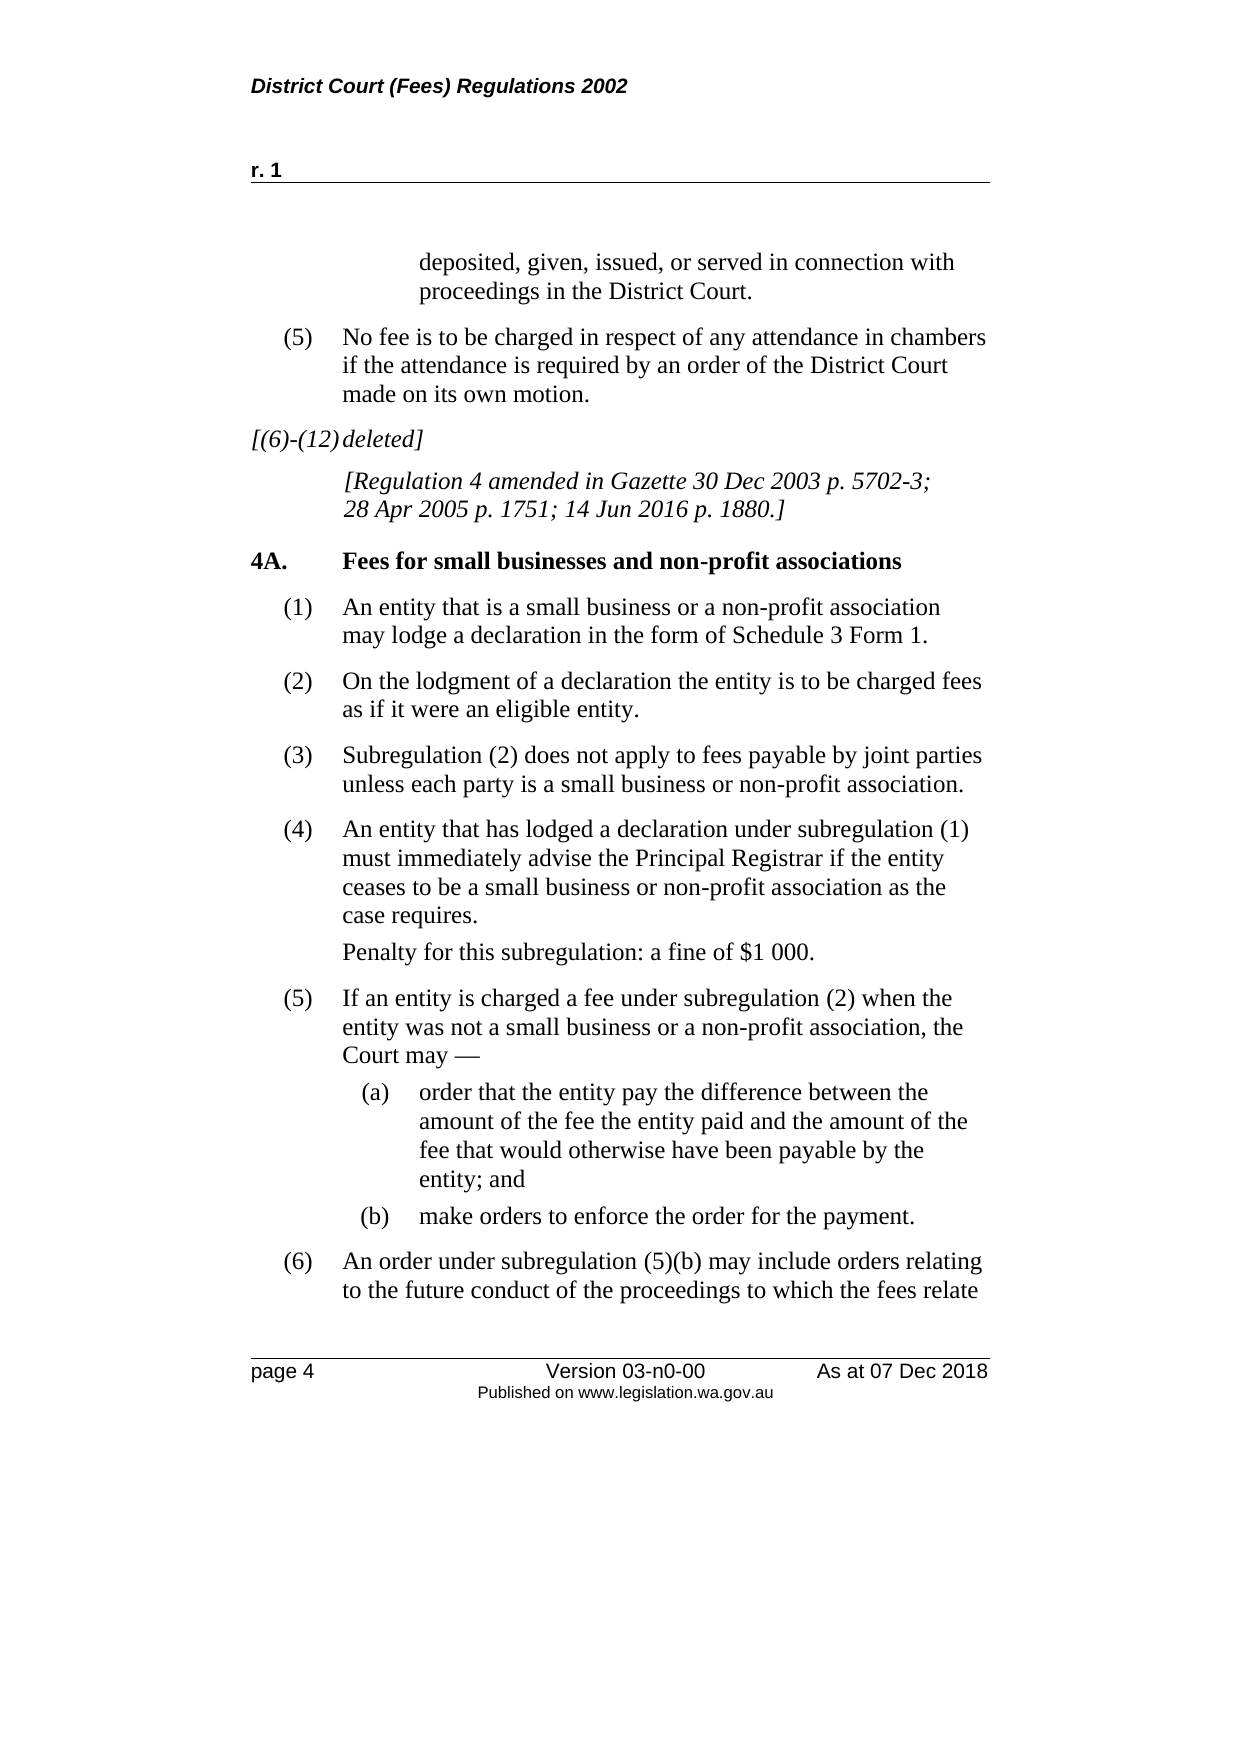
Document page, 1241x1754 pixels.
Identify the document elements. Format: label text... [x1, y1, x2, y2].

text (2) On the lodgment of a declaration the entity is to be charged fees as if it were an eligible entity. [251, 666, 990, 723]
text (b) make orders to enforce the order for the payment. [251, 1201, 990, 1229]
subtitle 4A. Fees for small businesses and non-profit associations [251, 546, 990, 575]
text (5) If an entity is charged a fee under subregulation (2) when the entity was not a small business or a non-profit association, the Court may — [251, 983, 990, 1069]
text [(6)-(12) deleted] [251, 424, 990, 453]
text (3) Subregulation (2) does not apply to fees payable by joint parties unless each party is a small business or non-profit association. [251, 740, 990, 797]
text (4) An entity that has lodged a declaration under subregulation (1) must immediately advise the Principal Registrar if the entity ceases to be a small business or non-profit association as the case requires. [251, 814, 990, 929]
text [251, 1246, 990, 1304]
text Penalty for this subregulation: a fine of $1 000. [251, 937, 990, 966]
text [251, 247, 990, 305]
text (a) order that the entity pay the difference between the amount of the fee the entity paid and the amount of the fee that would otherwise have been payable by the entity; and [251, 1077, 990, 1192]
text (5) No fee is to be charged in respect of any attendance in chambers if the attendance is required by an order of the District Court made on its own motion. [251, 322, 990, 408]
text [Regulation 4 amended in Gazette 30 Dec 2003 p. 5702-3; 28 Apr 2005 p. 1751; 14 Jun 2016 p. 1880.] [251, 466, 990, 523]
text (1) An entity that is a small business or a non-profit association may lodge a declaration in the form of Schedule 3 Form 1. [251, 592, 990, 649]
